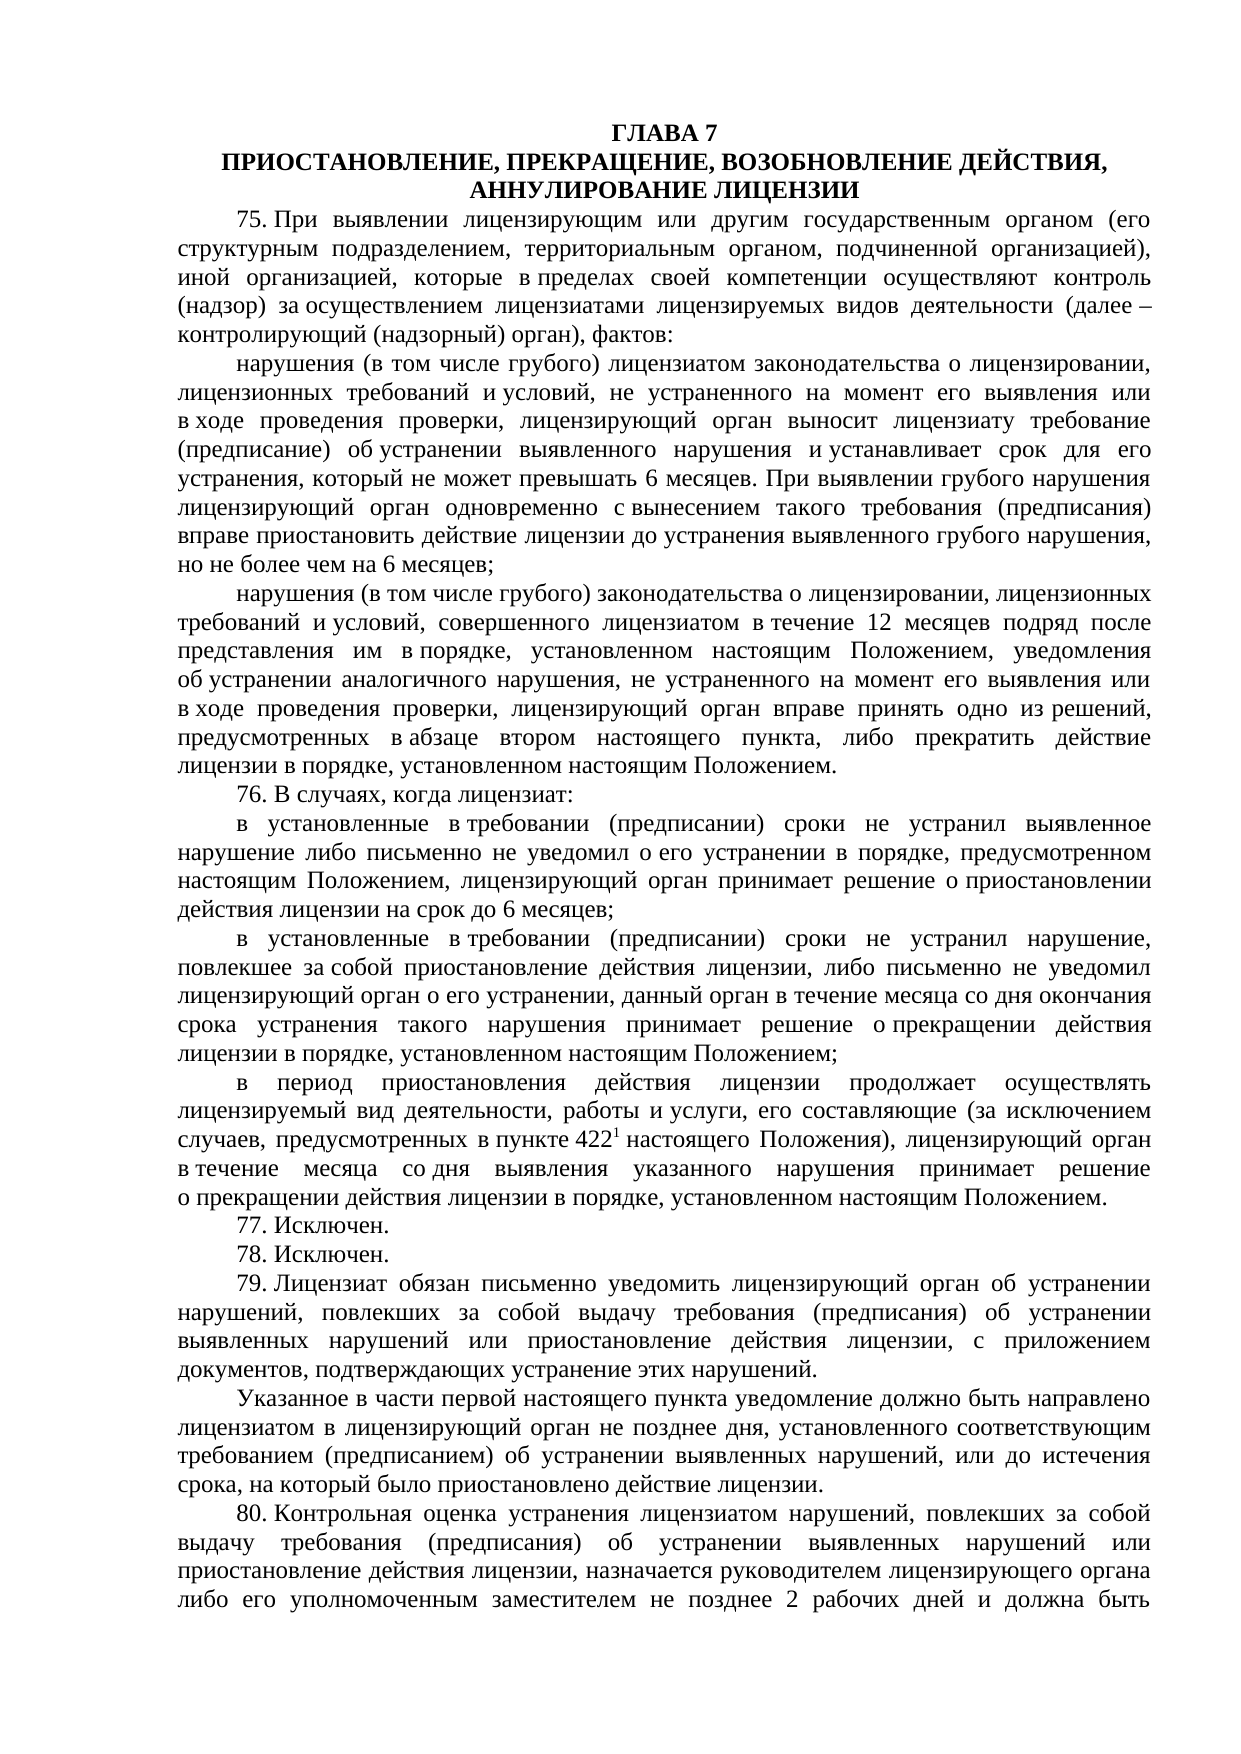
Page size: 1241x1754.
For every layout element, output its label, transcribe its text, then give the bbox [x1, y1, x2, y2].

text 78. Исключен. [177, 1239, 1152, 1268]
text 76. В случаях, когда лицензиат: [177, 779, 1152, 808]
text в установленные в требовании (предписании) сроки не устранил нарушение, повлекшее за собой приостановление действия лицензии, либо письменно не уведомил лицензирующий орган о его устранении, данный орган в течение месяца со дня окончания срока устранения такого нарушения принимает решение о прекращении действия лицензии в порядке, установленном настоящим Положением; [177, 923, 1152, 1067]
text в период приостановления действия лицензии продолжает осуществлять лицензируемый вид деятельности, работы и услуги, его составляющие (за исключением случаев, предусмотренных в пункте 4221 настоящего Положения), лицензирующий орган в течение месяца со дня выявления указанного нарушения принимает решение о прекращении действия лицензии в порядке, установленном настоящим Положением. [177, 1067, 1152, 1211]
text ГЛАВА 7 ПРИОСТАНОВЛЕНИЕ, ПРЕКРАЩЕНИЕ, ВОЗОБНОВЛЕНИЕ ДЕЙСТВИЯ, АННУЛИРОВАНИЕ ЛИЦЕНЗИИ [177, 118, 1152, 204]
text 77. Исключен. [177, 1211, 1152, 1239]
text нарушения (в том числе грубого) законодательства о лицензировании, лицензионных требований и условий, совершенного лицензиатом в течение 12 месяцев подряд после представления им в порядке, установленном настоящим Положением, уведомления об устранении аналогичного нарушения, не устраненного на момент его выявления или в ходе проведения проверки, лицензирующий орган вправе принять одно из решений, предусмотренных в абзаце втором настоящего пункта, либо прекратить действие лицензии в порядке, установленном настоящим Положением. [177, 578, 1152, 779]
text 79. Лицензиат обязан письменно уведомить лицензирующий орган об устранении нарушений, повлекших за собой выдачу требования (предписания) об устранении выявленных нарушений или приостановление действия лицензии, с приложением документов, подтверждающих устранение этих нарушений. [177, 1268, 1152, 1383]
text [177, 1498, 1152, 1613]
text нарушения (в том числе грубого) лицензиатом законодательства о лицензировании, лицензионных требований и условий, не устраненного на момент его выявления или в ходе проведения проверки, лицензирующий орган выносит лицензиату требование (предписание) об устранении выявленного нарушения и устанавливает срок для его устранения, который не может превышать 6 месяцев. При выявлении грубого нарушения лицензирующий орган одновременно с вынесением такого требования (предписания) вправе приостановить действие лицензии до устранения выявленного грубого нарушения, но не более чем на 6 месяцев; [177, 348, 1152, 578]
text в установленные в требовании (предписании) сроки не устранил выявленное нарушение либо письменно не уведомил о его устранении в порядке, предусмотренном настоящим Положением, лицензирующий орган принимает решение о приостановлении действия лицензии на срок до 6 месяцев; [177, 808, 1152, 923]
text 75. При выявлении лицензирующим или другим государственным органом (его структурным подразделением, территориальным органом, подчиненной организацией), иной организацией, которые в пределах своей компетенции осуществляют контроль (надзор) за осуществлением лицензиатами лицензируемых видов деятельности (далее – контролирующий (надзорный) орган), фактов: [177, 204, 1152, 348]
text Указанное в части первой настоящего пункта уведомление должно быть направлено лицензиатом в лицензирующий орган не позднее дня, установленного соответствующим требованием (предписанием) об устранении выявленных нарушений, или до истечения срока, на который было приостановлено действие лицензии. [177, 1383, 1152, 1498]
